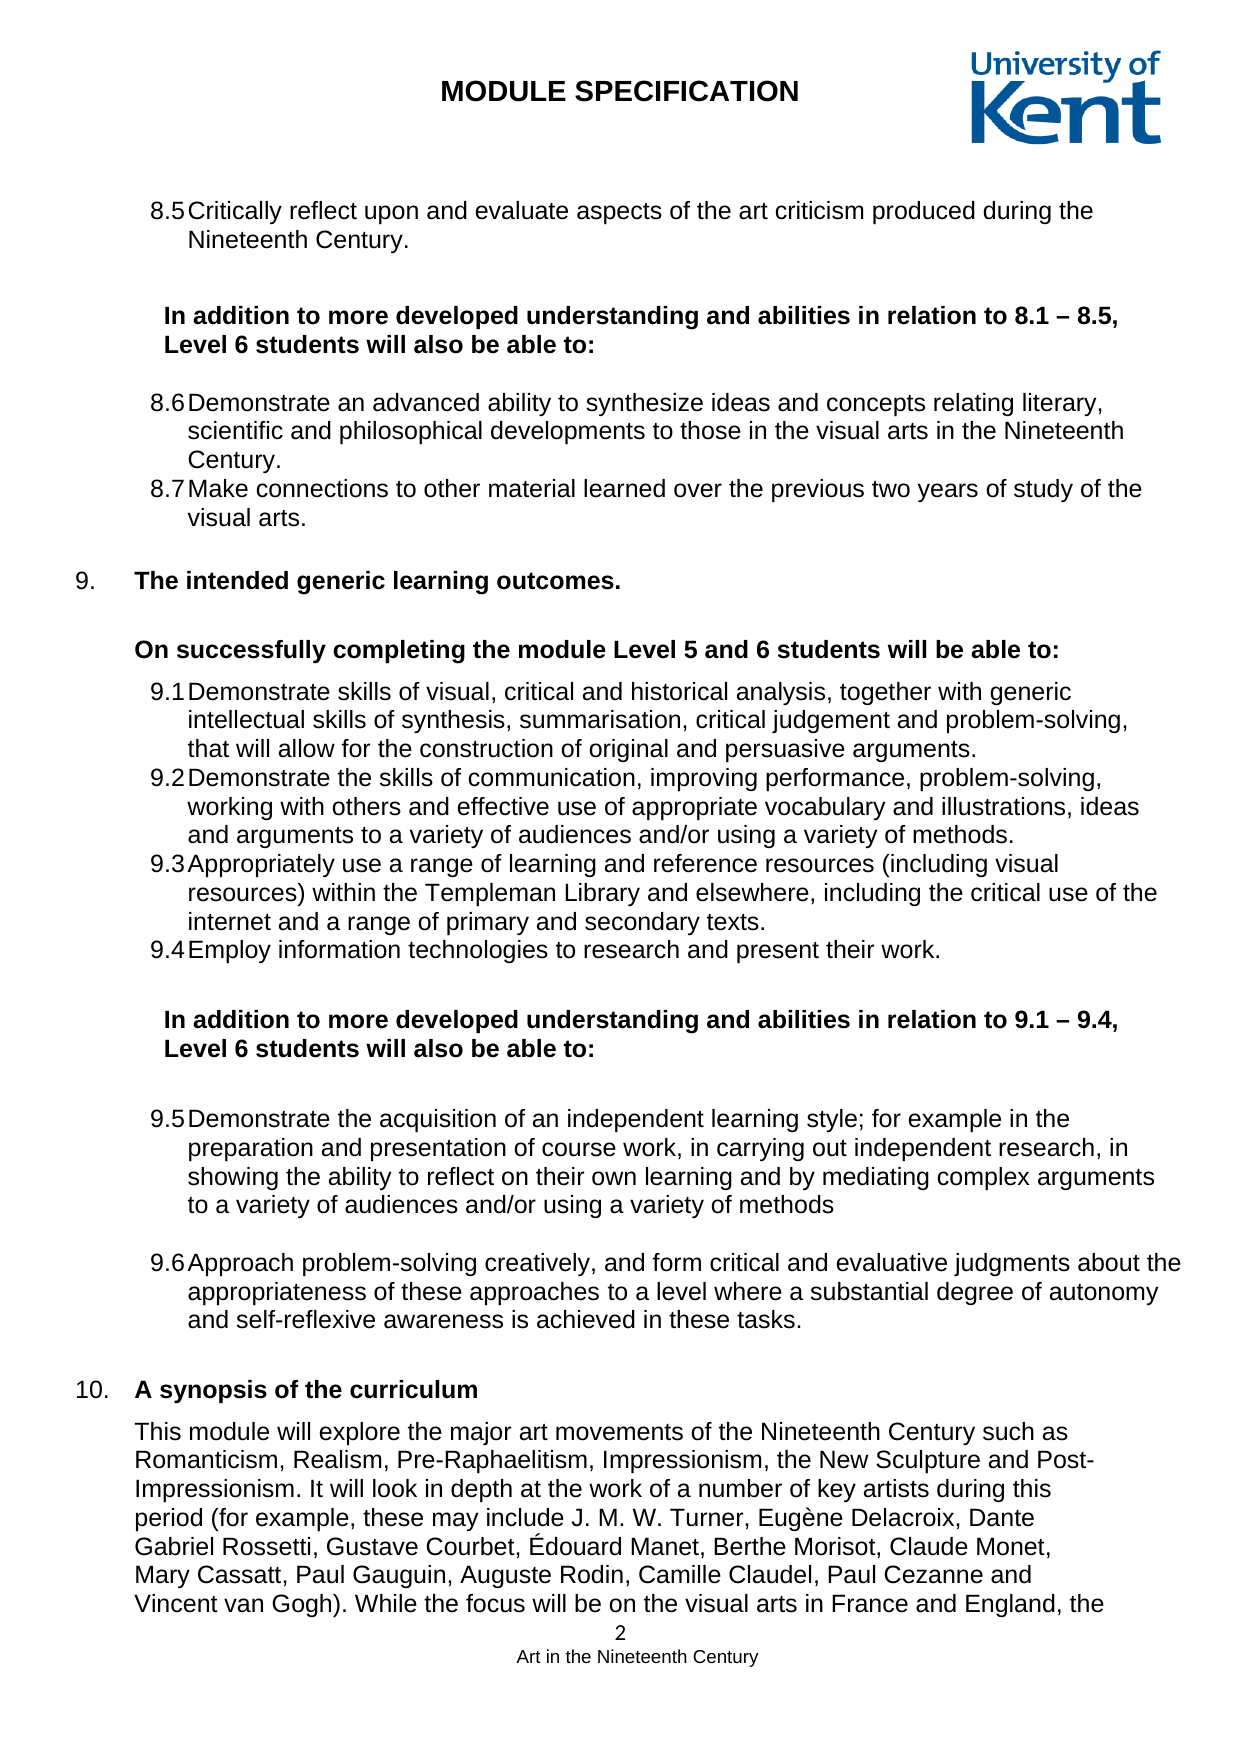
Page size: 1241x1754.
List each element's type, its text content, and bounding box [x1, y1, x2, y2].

list Demonstrate the skills of communication, improving performance, problem-solving, working with others and effective use of appropriate vocabulary and illustrations, ideas and arguments to a variety of audiences and/or using a variety of methods. [150, 763, 1165, 849]
text In addition to more developed understanding and abilities in relation to 9.1 – 9.4, Level 6 students will also be able to: [164, 1006, 1165, 1063]
list Demonstrate an advanced ability to synthesize ideas and concepts relating literary, scientific and philosophical developments to those in the visual arts in the Nineteenth Century. [150, 387, 1165, 474]
list The intended generic learning outcomes. [75, 566, 1109, 623]
list Appropriately use a range of learning and reference resources (including visual resources) within the Templeman Library and elsewhere, including the critical use of the internet and a range of primary and secondary texts. [150, 849, 1165, 936]
list Employ information technologies to research and present their work. [150, 936, 1165, 964]
list Demonstrate the acquisition of an independent learning style; for example in the preparation and presentation of course work, in carrying out independent research, in showing the ability to reflect on their own learning and by mediating complex arguments to a variety of audiences and/or using a variety of methods [150, 1104, 1165, 1219]
list A synopsis of the curriculum [75, 1376, 1109, 1404]
text On successfully completing the module Level 5 and 6 students will be able to: [134, 636, 1109, 664]
list Demonstrate skills of visual, critical and historical analysis, together with generic intellectual skills of synthesis, summarisation, critical judgement and problem-solving, that will allow for the construction of original and persuasive arguments. [150, 677, 1165, 763]
list Make connections to other material learned over the previous two years of study of the visual arts. [150, 474, 1165, 531]
text In addition to more developed understanding and abilities in relation to 8.1 – 8.5, Level 6 students will also be able to: [164, 301, 1165, 359]
picture [970, 48, 1163, 145]
list Approach problem-solving creatively, and form critical and evaluative judgments about the appropriateness of these approaches to a level where a substantial degree of autonomy and self-reflexive awareness is achieved in these tasks. [150, 1248, 1199, 1334]
list Critically reflect upon and evaluate aspects of the art criticism produced during the Nineteenth Century. [150, 196, 1165, 254]
